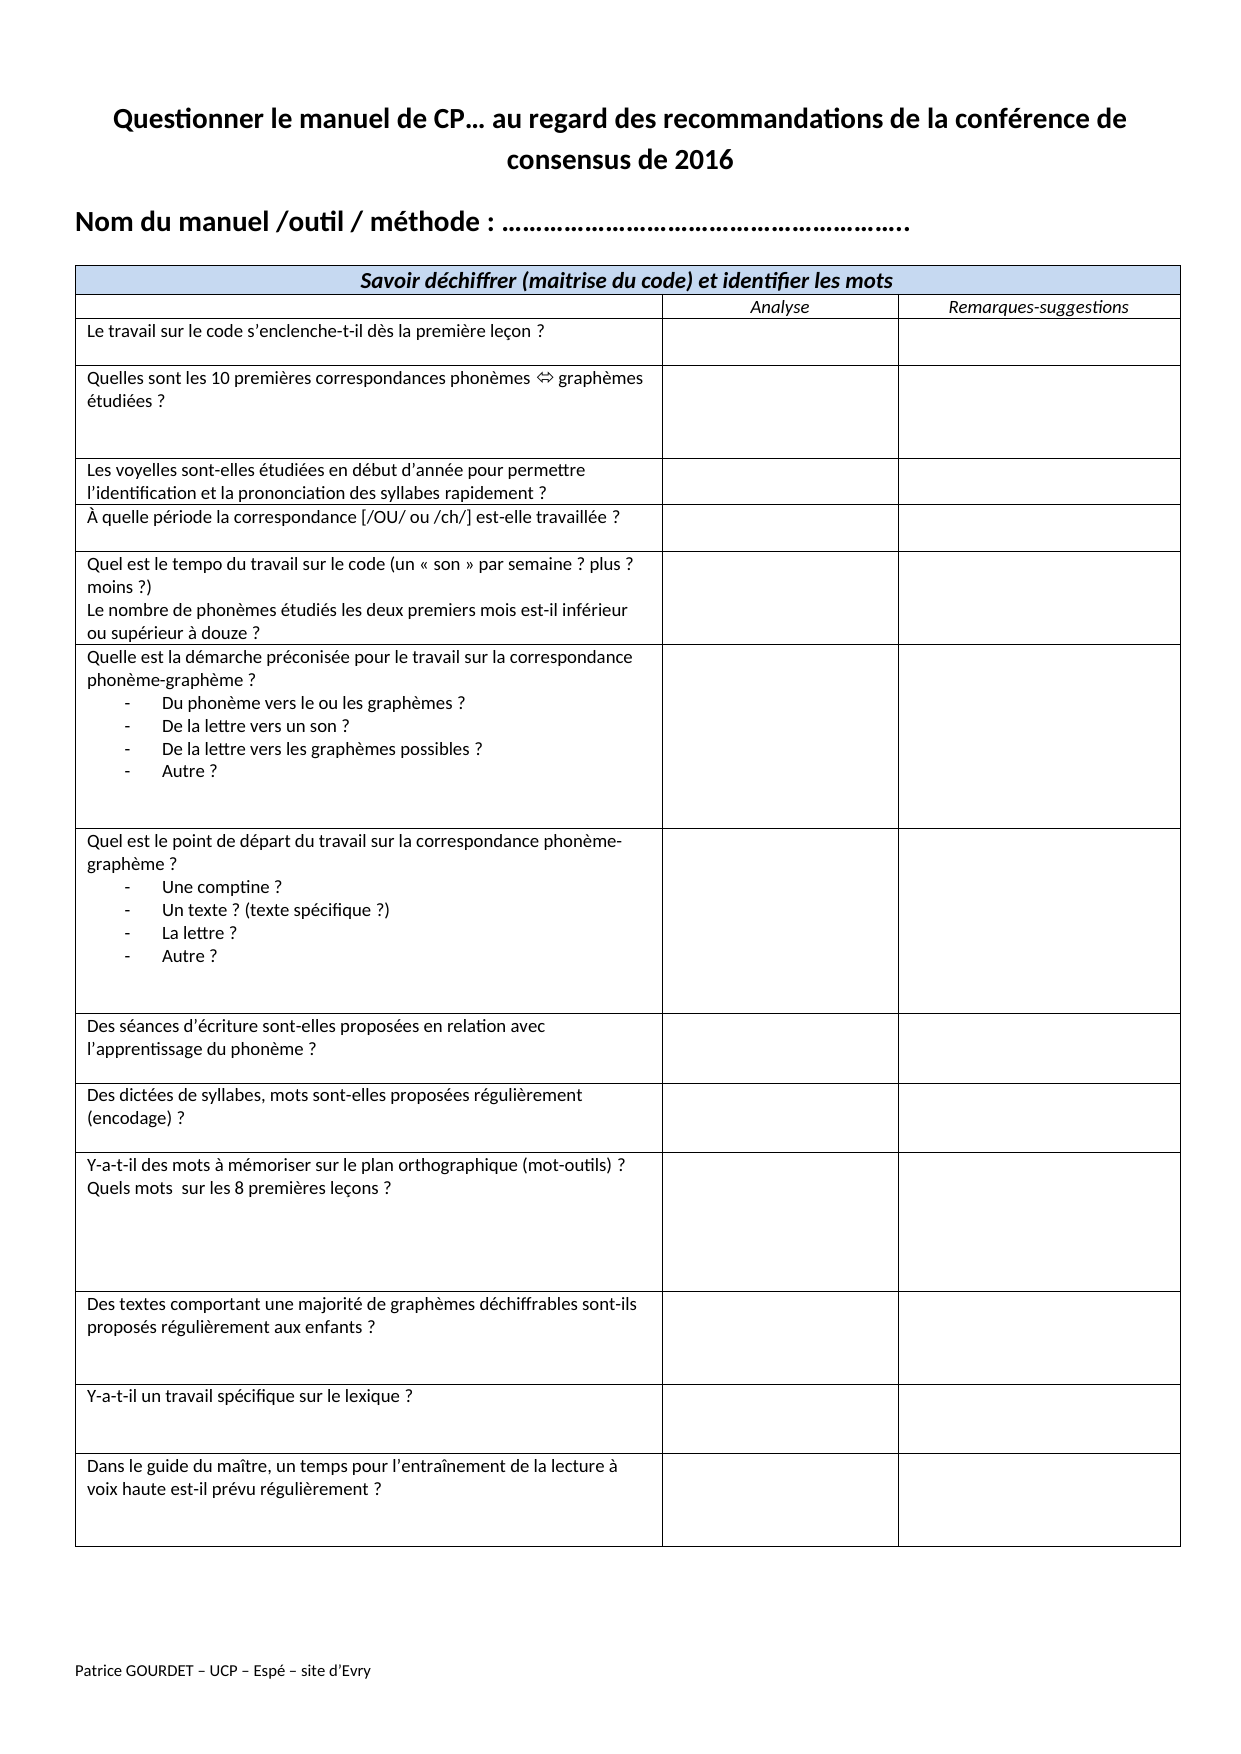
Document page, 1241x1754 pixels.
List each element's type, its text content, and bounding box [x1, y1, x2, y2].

table_cell [663, 505, 898, 551]
table_cell [663, 1153, 898, 1291]
table_cell [663, 459, 898, 504]
table_cell [663, 1385, 898, 1453]
table_cell Quelles sont les 10 premières correspondances phonèmes graphèmes étudiées ? [76, 366, 662, 457]
table_cell Des textes comportant une majorité de graphèmes déchiffrables sont-ils proposés régulièrement aux enfants ? [76, 1292, 662, 1383]
table_cell Remarques-suggestions [899, 295, 1180, 318]
table_cell [899, 1292, 1180, 1383]
table_cell [663, 1454, 898, 1546]
table_header Savoir déchiffrer (maitrise du code) et identifier les mots [76, 266, 1180, 294]
table_cell Y-a-t-il un travail spécifique sur le lexique ? [76, 1385, 662, 1453]
table_cell Dans le guide du maître, un temps pour l’entraînement de la lecture à voix haute est-il prévu régulièrement ? [76, 1454, 662, 1546]
table_cell Analyse [663, 295, 898, 318]
table_cell [663, 1014, 898, 1082]
table_cell [899, 645, 1180, 828]
table_cell À quelle période la correspondance [/OU/ ou /ch/] est-elle travaillée ? [76, 505, 662, 551]
table_cell [899, 1153, 1180, 1291]
text Nom du manuel /outil / méthode : ………………………………………………….. [75, 203, 1165, 239]
text Questionner le manuel de CP… au regard des recommandations de la conférence de consensus de 2016 [75, 100, 1165, 177]
table_cell [663, 1292, 898, 1383]
table_cell [663, 366, 898, 457]
table_cell Des dictées de syllabes, mots sont-elles proposées régulièrement (encodage) ? [76, 1084, 662, 1152]
table_cell [899, 319, 1180, 365]
table_cell [899, 1454, 1180, 1546]
table_cell [899, 829, 1180, 1013]
table_cell Quel est le tempo du travail sur le code (un « son » par semaine ? plus ? moins ?) Le nombre de phonèmes étudiés les deux premiers mois est-il inférieur ou supérieur à douze ? [76, 552, 662, 644]
table_cell [899, 1385, 1180, 1453]
table_cell [663, 829, 898, 1013]
table_cell [899, 552, 1180, 644]
table_cell Des séances d’écriture sont-elles proposées en relation avec l’apprentissage du phonème ? [76, 1014, 662, 1082]
table_cell [899, 1014, 1180, 1082]
table_cell [899, 459, 1180, 504]
table_cell [899, 1084, 1180, 1152]
table_cell [663, 1084, 898, 1152]
table_cell [76, 295, 662, 318]
table_cell Les voyelles sont-elles étudiées en début d’année pour permettre l’identification et la prononciation des syllabes rapidement ? [76, 459, 662, 504]
table_cell Quel est le point de départ du travail sur la correspondance phonème-graphème ? Une comptine ? Un texte ? (texte spécifique ?) La lettre ? Autre ? [76, 829, 662, 1013]
table_cell Quelle est la démarche préconisée pour le travail sur la correspondance phonème-graphème ? Du phonème vers le ou les graphèmes ? De la lettre vers un son ? De la lettre vers les graphèmes possibles ? Autre ? [76, 645, 662, 828]
table_cell [663, 645, 898, 828]
table_cell Le travail sur le code s’enclenche-t-il dès la première leçon ? [76, 319, 662, 365]
table_cell [899, 366, 1180, 457]
table_cell Y-a-t-il des mots à mémoriser sur le plan orthographique (mot-outils) ? Quels mots sur les 8 premières leçons ? [76, 1153, 662, 1291]
table_cell [663, 552, 898, 644]
table_cell [663, 319, 898, 365]
table_cell [899, 505, 1180, 551]
